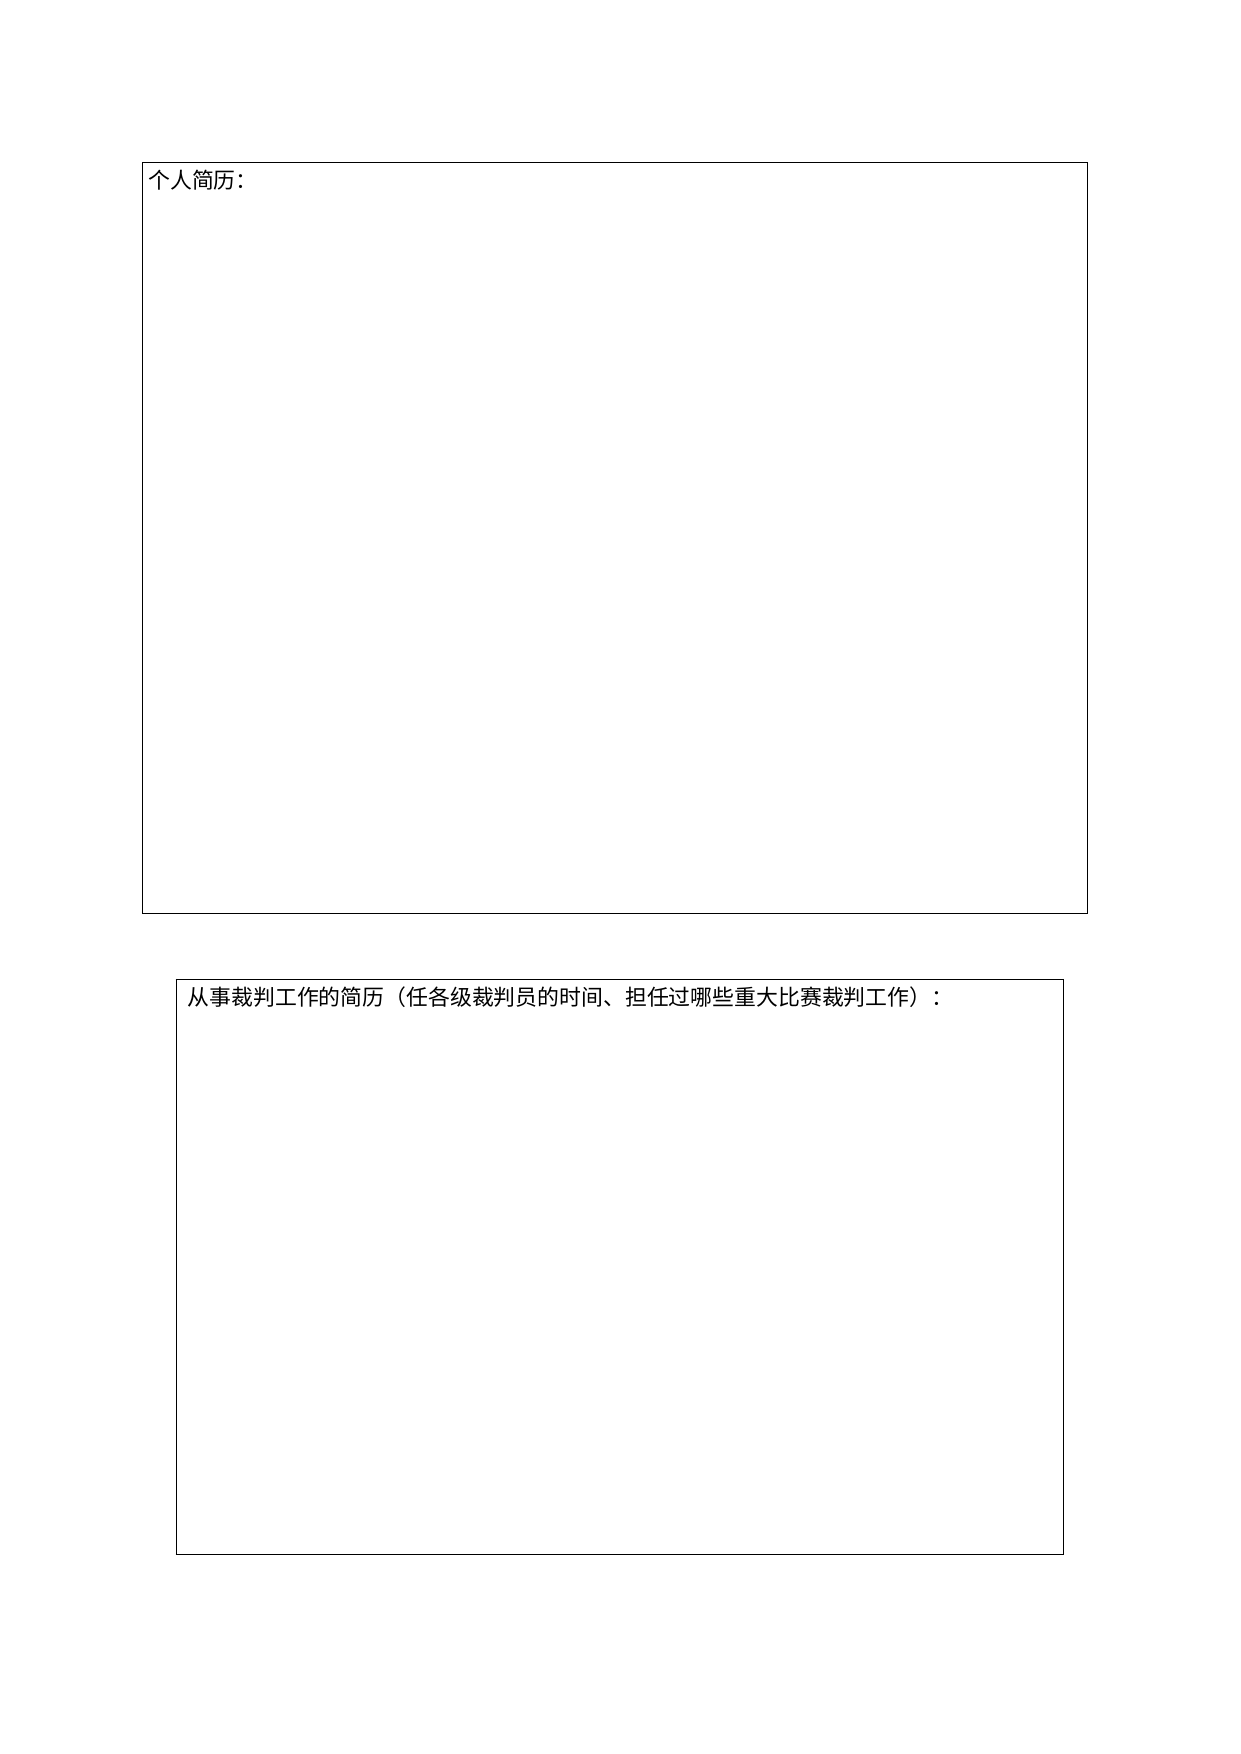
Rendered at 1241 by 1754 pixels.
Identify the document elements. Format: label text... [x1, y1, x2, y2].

table_header 从事裁判工作的简历（任各级裁判员的时间、担任过哪些重大比赛裁判工作）： [177, 980, 1063, 1554]
table_cell 个人简历： [143, 163, 1087, 913]
